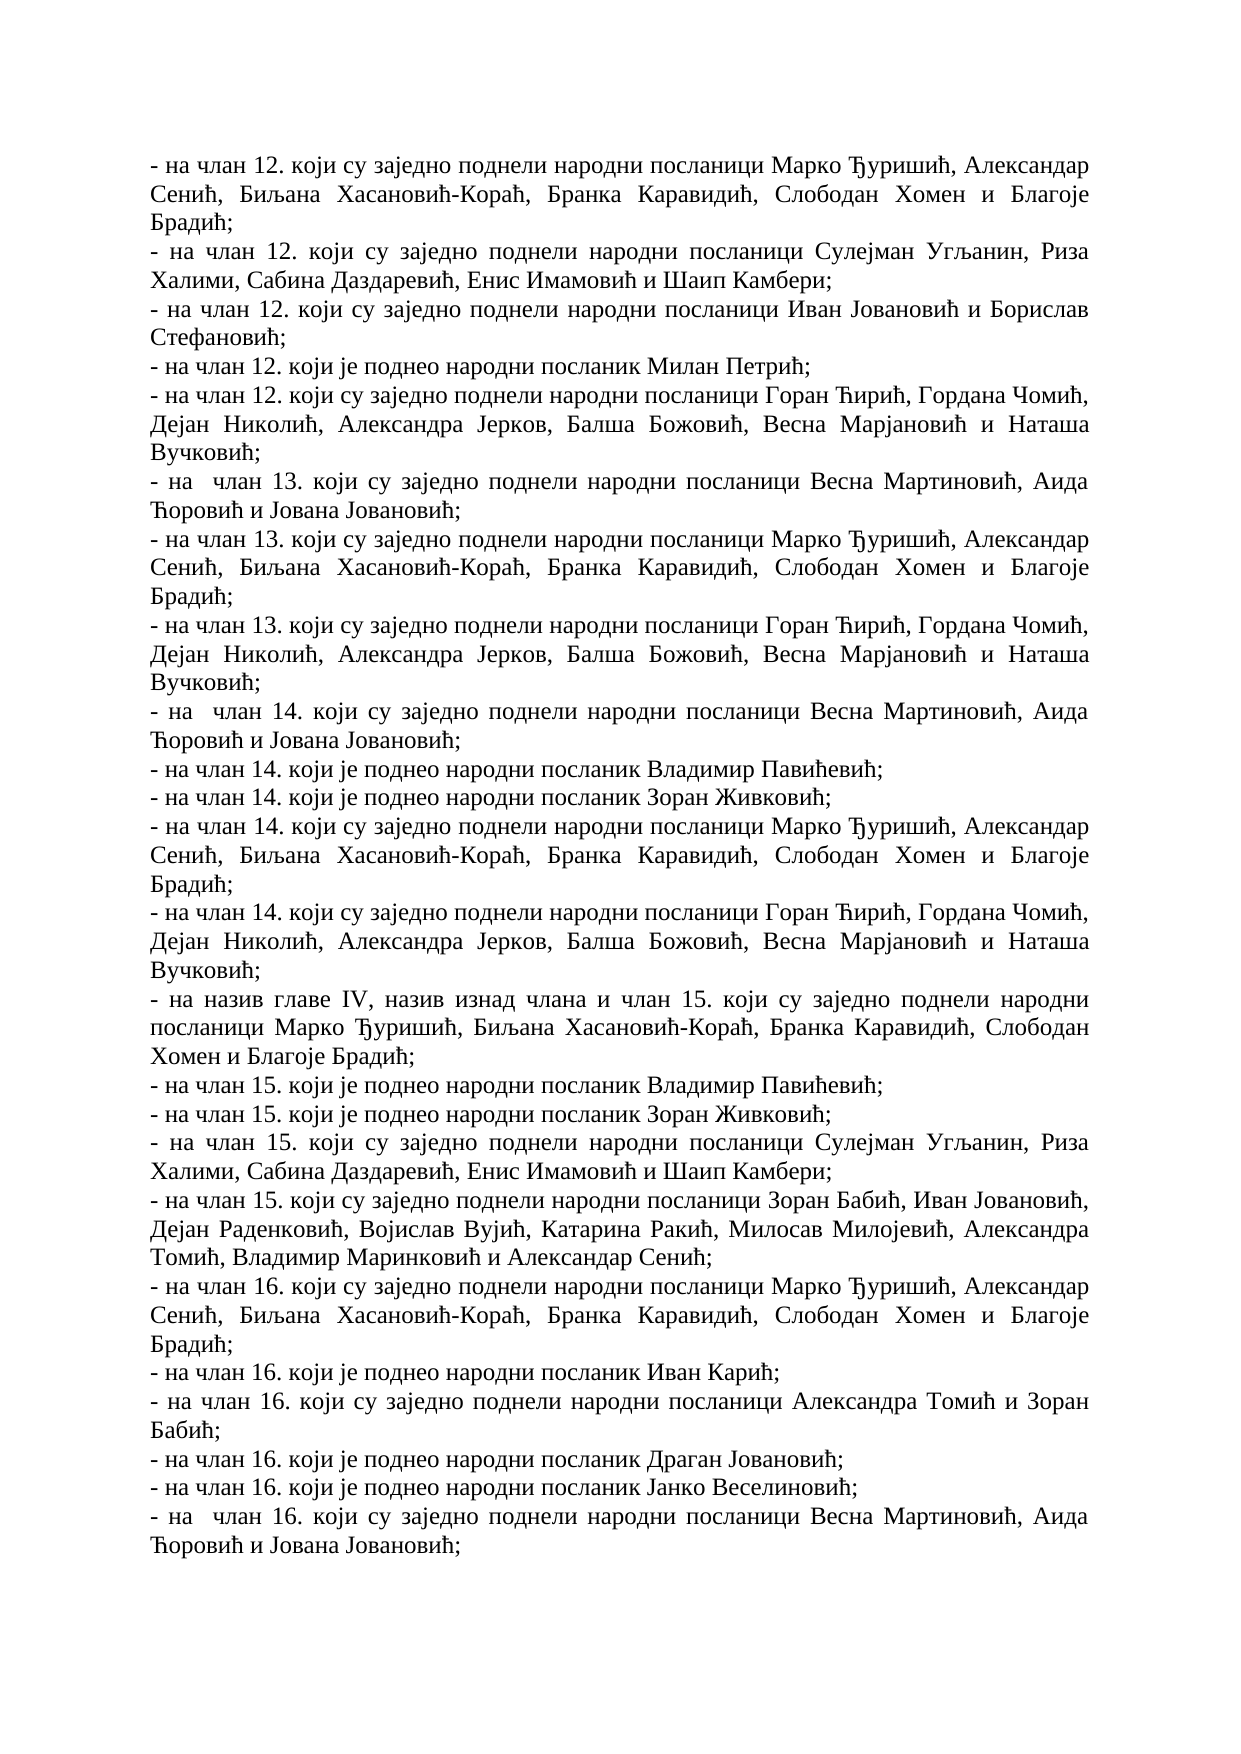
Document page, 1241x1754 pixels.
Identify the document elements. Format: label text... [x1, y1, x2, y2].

text - на члан 12. који је поднео народни посланик Милан Петрић; [150, 351, 1090, 380]
text - на члан 16. који су заједно поднели народни посланици Весна Мартиновић, Аида Ћоровић и Јована Јовановић; [150, 1501, 1090, 1559]
text - на члан 16. који су заједно поднели народни посланици Марко Ђуришић, Александар Сенић, Биљана Хасановић-Кораћ, Бранка Каравидић, Слободан Хомен и Благоје Брадић; [150, 1271, 1090, 1357]
text - на члан 16. који је поднео народни посланик Јанко Веселиновић; [150, 1472, 1090, 1501]
text - на члан 16. који су заједно поднели народни посланици Александра Томић и Зоран Бабић; [150, 1386, 1090, 1444]
text - на члан 16. који је поднео народни посланик Иван Карић; [150, 1357, 1090, 1386]
text - на члан 13. који су заједно поднели народни посланици Марко Ђуришић, Александар Сенић, Биљана Хасановић-Кораћ, Бранка Каравидић, Слободан Хомен и Благоје Брадић; [150, 524, 1090, 610]
text - на члан 14. који је поднео народни посланик Зоран Живковић; [150, 782, 1090, 811]
text - на члан 12. који су заједно поднели народни посланици Сулејман Угљанин, Риза Халими, Сабина Даздаревић, Енис Имамовић и Шаип Камбери; [150, 236, 1090, 294]
text - на члан 14. који су заједно поднели народни посланици Марко Ђуришић, Александар Сенић, Биљана Хасановић-Кораћ, Бранка Каравидић, Слободан Хомен и Благоје Брадић; [150, 811, 1090, 897]
text - на члан 15. који је поднео народни посланик Владимир Павићевић; [150, 1070, 1090, 1099]
text - на члан 15. који су заједно поднели народни посланици Сулејман Угљанин, Риза Халими, Сабина Даздаревић, Енис Имамовић и Шаип Камбери; [150, 1127, 1090, 1185]
text - на члан 13. који су заједно поднели народни посланици Горан Ћирић, Гордана Чомић, Дејан Николић, Александра Јерков, Балша Божовић, Весна Марјановић и Наташа Вучковић; [150, 610, 1090, 696]
text - на члан 12. који су заједно поднели народни посланици Горан Ћирић, Гордана Чомић, Дејан Николић, Александра Јерков, Балша Божовић, Весна Марјановић и Наташа Вучковић; [150, 380, 1090, 466]
text - на назив главе IV, назив изнад члана и члан 15. који су заједно поднели народни посланици Марко Ђуришић, Биљана Хасановић-Кораћ, Бранка Каравидић, Слободан Хомен и Благоје Брадић; [150, 984, 1090, 1070]
text - на члан 15. који је поднео народни посланик Зоран Живковић; [150, 1099, 1090, 1127]
text - на члан 14. који су заједно поднели народни посланици Весна Мартиновић, Аида Ћоровић и Јована Јовановић; [150, 696, 1090, 754]
text - на члан 12. који су заједно поднели народни посланици Иван Јовановић и Борислав Стефановић; [150, 294, 1090, 351]
text - на члан 12. који су заједно поднели народни посланици Марко Ђуришић, Александар Сенић, Биљана Хасановић-Кораћ, Бранка Каравидић, Слободан Хомен и Благоје Брадић; [150, 150, 1090, 236]
text - на члан 15. који су заједно поднели народни посланици Зоран Бабић, Иван Јовановић, Дејан Раденковић, Војислав Вујић, Катарина Ракић, Милосав Милојевић, Александра Томић, Владимир Маринковић и Александар Сенић; [150, 1185, 1090, 1271]
text - на члан 13. који су заједно поднели народни посланици Весна Мартиновић, Аида Ћоровић и Јована Јовановић; [150, 466, 1090, 524]
text - на члан 16. који је поднео народни посланик Драган Јовановић; [150, 1444, 1090, 1472]
text - на члан 14. који је поднео народни посланик Владимир Павићевић; [150, 754, 1090, 782]
text - на члан 14. који су заједно поднели народни посланици Горан Ћирић, Гордана Чомић, Дејан Николић, Александра Јерков, Балша Божовић, Весна Марјановић и Наташа Вучковић; [150, 897, 1090, 984]
